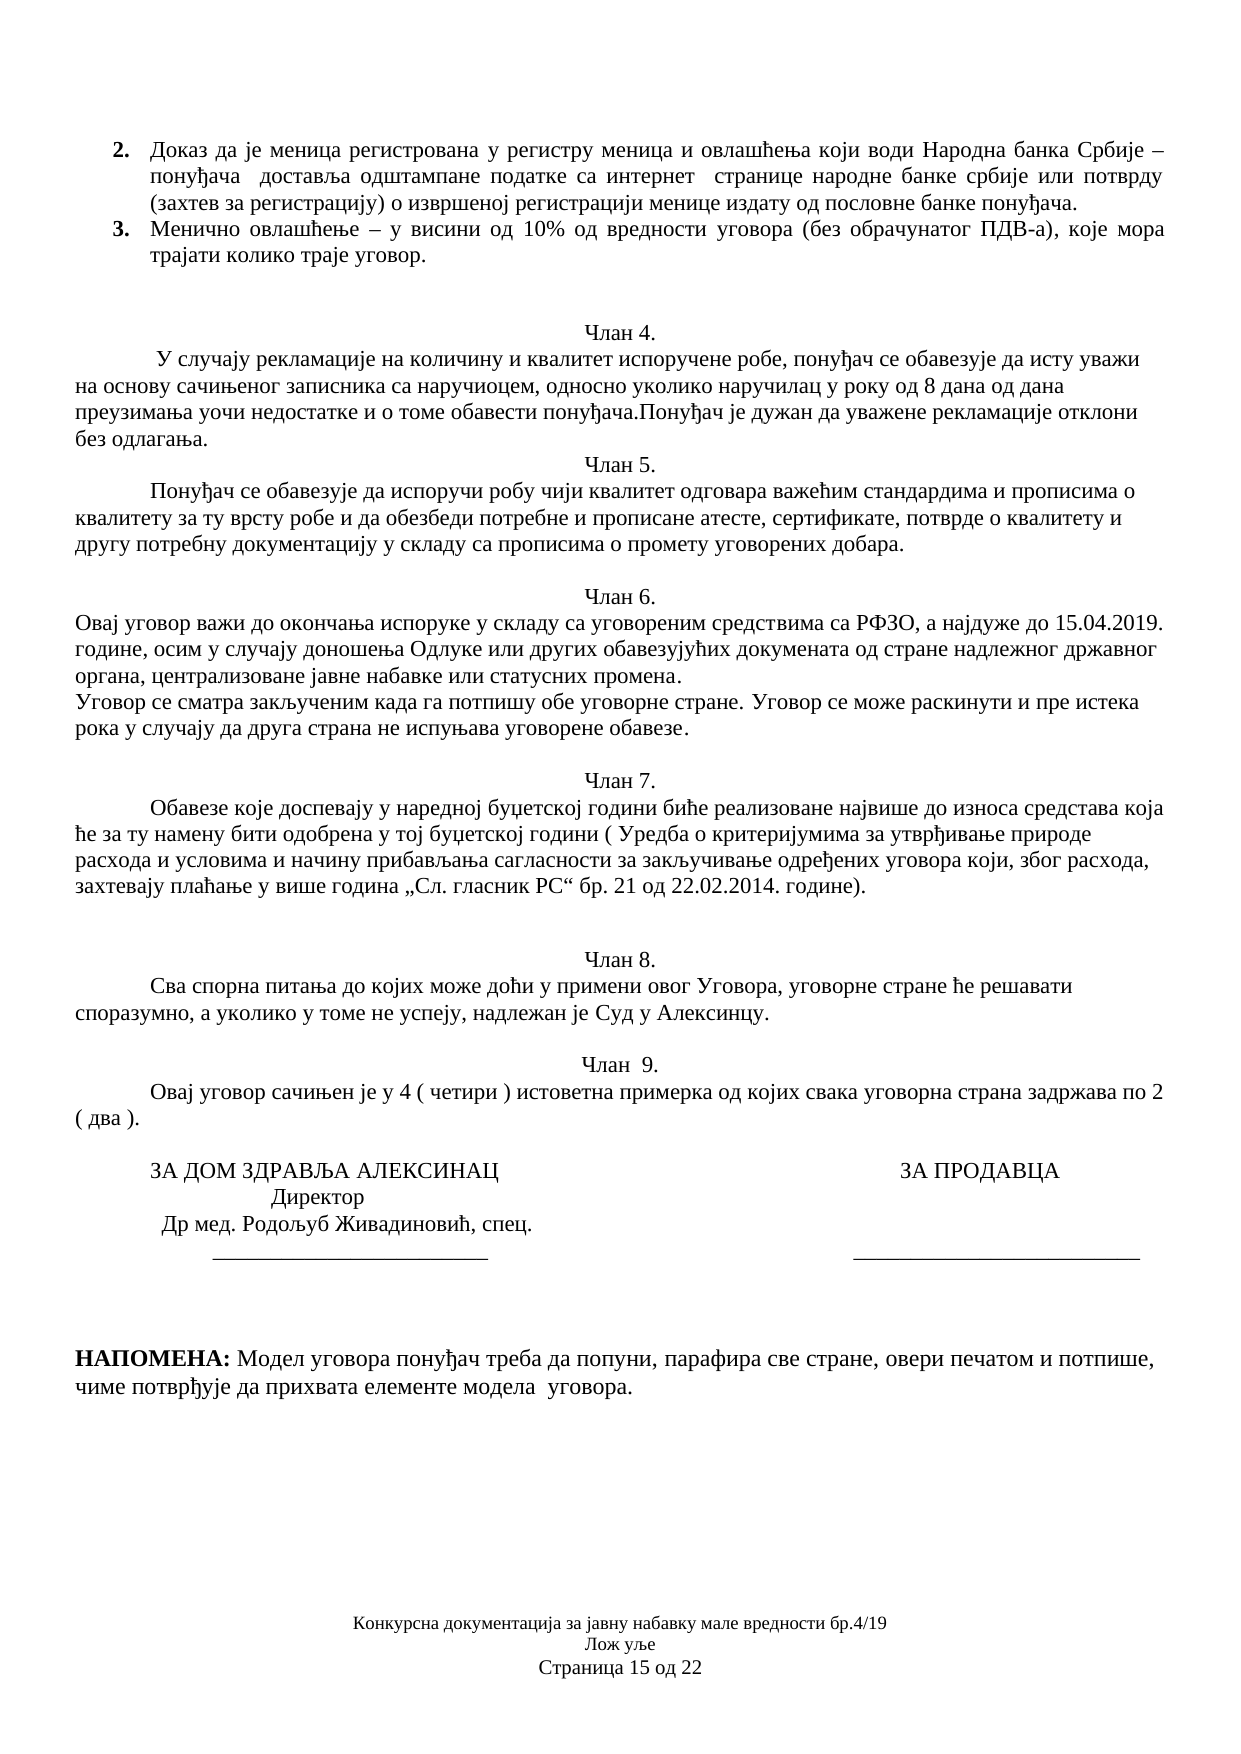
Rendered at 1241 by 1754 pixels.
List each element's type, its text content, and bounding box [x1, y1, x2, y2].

list Доказ да је меница регистрована у регистру меница и овлашћења који води Народна банка Србије – понуђача доставља одштампане податке са интернет странице народне банке србије или потврду (захтев за регистрацију) о извршеној регистрацији менице издату од пословне банке понуђача. [112, 136, 1165, 215]
text Обавезе које доспевају у наредној буџетској години биће реализоване највише до износа средстава која ће за ту намену бити одобрена у тој буџетској години ( Уредба о критеријумима за утврђивање природе расхода и условима и начину прибављања сагласности за закључивање одређених уговора који, због расхода, захтевају плаћање у више година „Сл. гласник РС“ бр. 21 од 22.02.2014. године). [75, 793, 1165, 899]
text НАПОМЕНА: Модел уговора понуђач треба да попуни, парафира све стране, овери печатом и потпише, чиме потврђује да прихвата елементе модела уговора. [75, 1344, 1165, 1399]
text Понуђач се обавезује да испоручи робу чији квалитет одговара важећим стандардима и прописима о квалитету за ту врсту робе и да обезбеди потребне и прописане атесте, сертификате, потврде о квалитету и другу потребну документацију у складу са прописима о промету уговорених добара. [75, 477, 1165, 556]
list Менично овлашћење – у висини од 10% од вредности уговора (без обрачунатог ПДВ-а), које мора трајати колико траје уговор. [112, 215, 1165, 268]
text Члан 4. [75, 319, 1165, 346]
text Члан 6. [75, 583, 1165, 609]
text Члан 8. [75, 946, 1165, 972]
text Др мед. Родољуб Живадиновић, спец. ________________________ _________________________ [75, 1210, 1165, 1262]
text Директор [75, 1183, 1165, 1210]
text Овај уговор сачињен је у 4 ( четири ) истоветна примерка од којих свака уговорна страна задржава по 2 ( два ). [75, 1078, 1165, 1131]
text Члан 9. [75, 1052, 1165, 1078]
text Овај уговор важи до окончања испоруке у складу са уговореним средствима са РФЗО, а најдуже до 15.04.2019. године, осим у случају доношења Одлуке или других обавезујућих докумената од стране надлежног државног органа, централизоване јавне набавке или статусних промена. [75, 609, 1165, 688]
text Члан 5. [75, 451, 1165, 477]
text У случају рекламације на количину и квалитет испоручене робе, понуђач се обавезује да исту уважи на основу сачињеног записника са наручиоцем, односно уколико наручилац у року од 8 дана од дана преузимања уочи недостатке и о томе обавести понуђача.Понуђач је дужан да уважене рекламације отклони без одлагања. [75, 346, 1165, 451]
text Члан 7. [75, 767, 1165, 793]
text Уговор се сматра закљученим када га потпишу обе уговорне стране. Уговор се може раскинути и пре истека рока у случају да друга страна не испуњава уговорене обавезе. [75, 688, 1165, 741]
text Сва спорна питања до којих може доћи у примени овог Уговора, уговорне стране ће решавати споразумно, а уколико у томе не успеју, надлежан је Суд у Алексинцу. [75, 972, 1165, 1025]
text ЗА ДОМ ЗДРАВЉА АЛЕКСИНАЦ ЗА ПРОДАВЦА [75, 1157, 1165, 1183]
